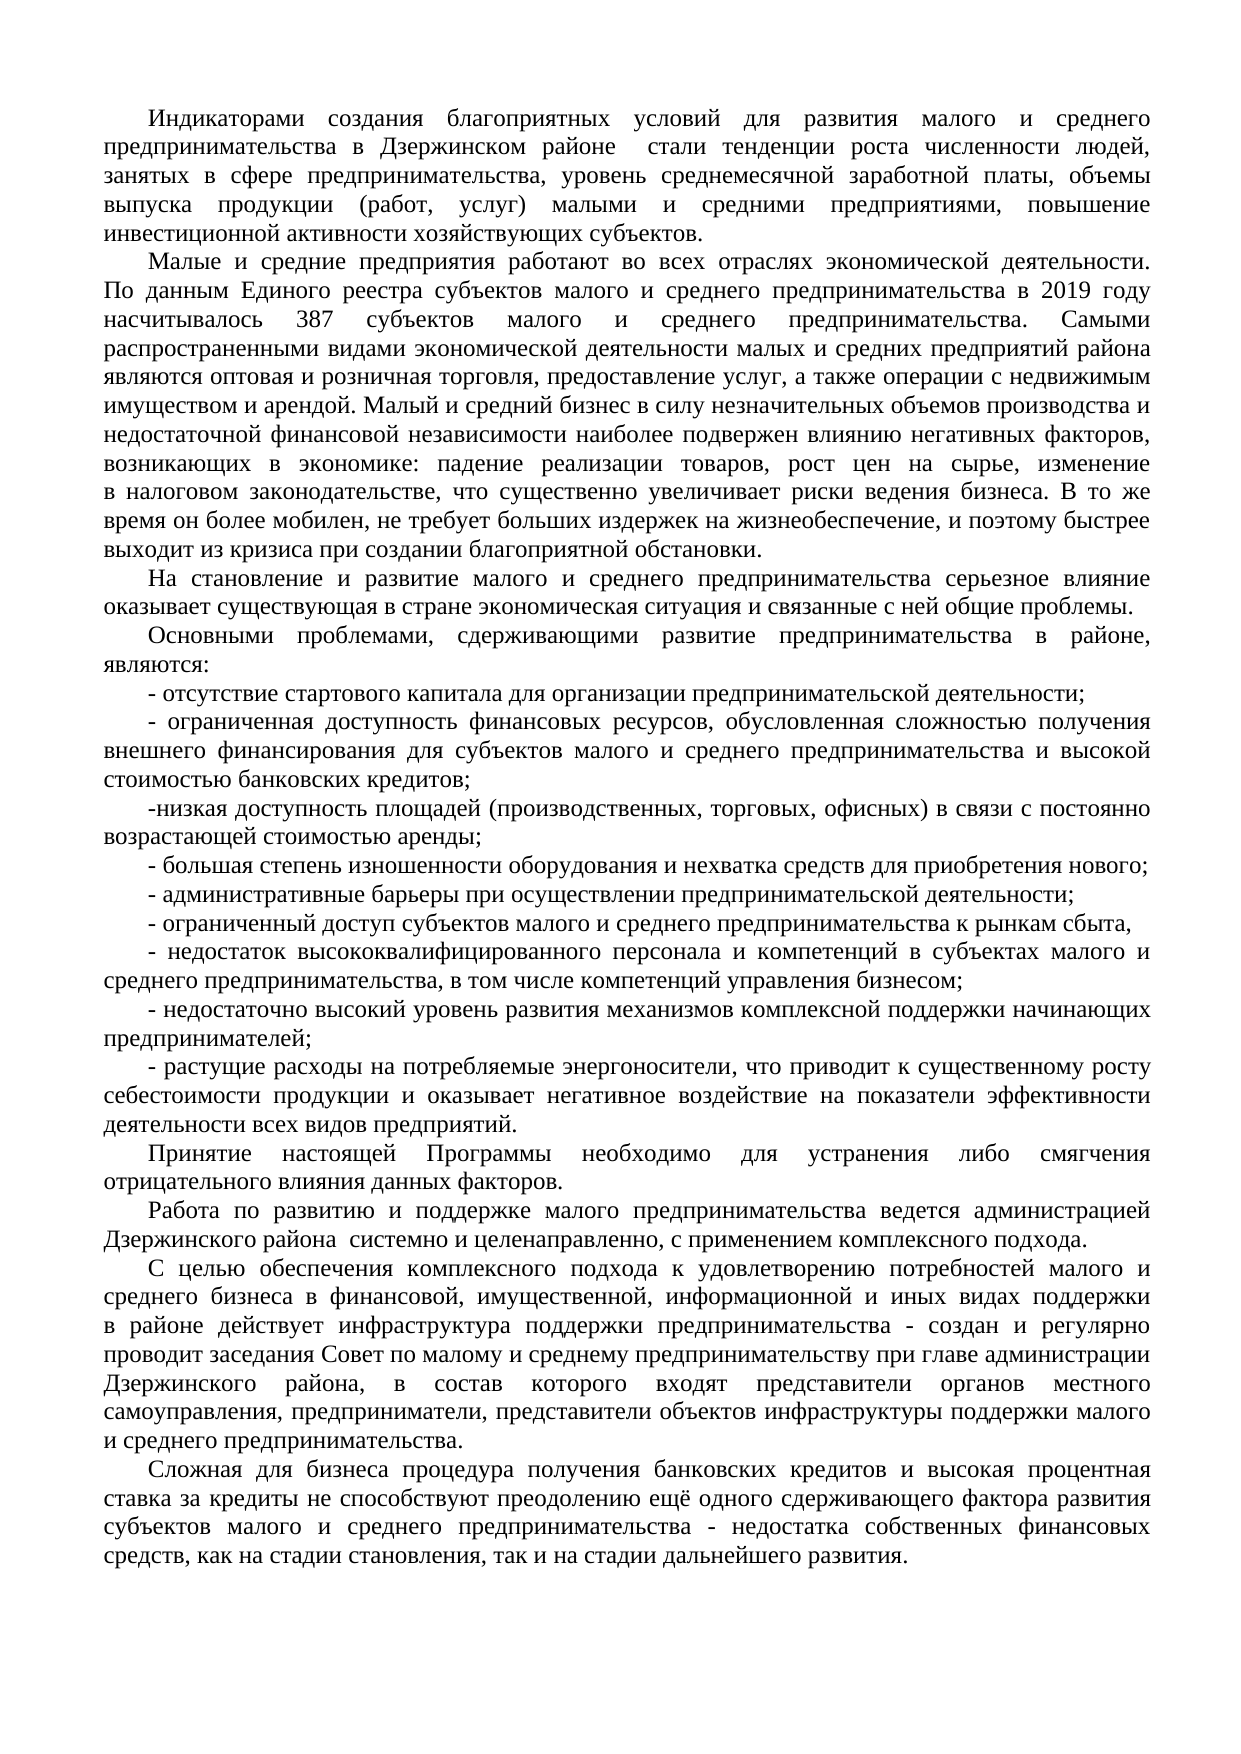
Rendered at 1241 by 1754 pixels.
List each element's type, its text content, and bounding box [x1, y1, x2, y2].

text На становление и развитие малого и среднего предпринимательства серьезное влияние оказывает существующая в стране экономическая ситуация и связанные с ней общие проблемы. [103, 563, 1152, 620]
text - большая степень изношенности оборудования и нехватка средств для приобретения нового; [103, 850, 1152, 879]
text - растущие расходы на потребляемые энергоносители, что приводит к существенному росту себестоимости продукции и оказывает негативное воздействие на показатели эффективности деятельности всех видов предприятий. [103, 1051, 1152, 1138]
text - административные барьеры при осуществлении предпринимательской деятельности; [148, 879, 1152, 908]
text - ограниченный доступ субъектов малого и среднего предпринимательства к рынкам сбыта, [103, 908, 1152, 936]
text С целью обеспечения комплексного подхода к удовлетворению потребностей малого и среднего бизнеса в финансовой, имущественной, информационной и иных видах поддержки в районе действует инфраструктура поддержки предпринимательства - создан и регулярно проводит заседания Совет по малому и среднему предпринимательству при главе администрации Дзержинского района, в состав которого входят представители органов местного самоуправления, предприниматели, представители объектов инфраструктуры поддержки малого и среднего предпринимательства. [103, 1253, 1152, 1454]
text Основными проблемами, сдерживающими развитие предпринимательства в районе, являются: [103, 620, 1152, 678]
text - отсутствие стартового капитала для организации предпринимательской деятельности; [103, 678, 1152, 706]
text - недостаток высококвалифицированного персонала и компетенций в субъектах малого и среднего предпринимательства, в том числе компетенций управления бизнесом; [103, 936, 1152, 994]
text Индикаторами создания благоприятных условий для развития малого и среднего предпринимательства в Дзержинском районе стали тенденции роста численности людей, занятых в сфере предпринимательства, уровень среднемесячной заработной платы, объемы выпуска продукции (работ, услуг) малыми и средними предприятиями, повышение инвестиционной активности хозяйствующих субъектов. [103, 103, 1152, 246]
text - недостаточно высокий уровень развития механизмов комплексной поддержки начинающих предпринимателей; [103, 994, 1152, 1051]
text Работа по развитию и поддержке малого предпринимательства ведется администрацией Дзержинского района системно и целенаправленно, с применением комплексного подхода. [103, 1195, 1152, 1253]
text Сложная для бизнеса процедура получения банковских кредитов и высокая процентная ставка за кредиты не способствуют преодолению ещё одного сдерживающего фактора развития субъектов малого и среднего предпринимательства - недостатка собственных финансовых средств, как на стадии становления, так и на стадии дальнейшего развития. [103, 1454, 1152, 1569]
text - ограниченная доступность финансовых ресурсов, обусловленная сложностью получения внешнего финансирования для субъектов малого и среднего предпринимательства и высокой стоимостью банковских кредитов; [103, 706, 1152, 793]
text Малые и средние предприятия работают во всех отраслях экономической деятельности. По данным Единого реестра субъектов малого и среднего предпринимательства в 2019 году насчитывалось 387 субъектов малого и среднего предпринимательства. Самыми распространенными видами экономической деятельности малых и средних предприятий района являются оптовая и розничная торговля, предоставление услуг, а также операции с недвижимым имуществом и арендой. Малый и средний бизнес в силу незначительных объемов производства и недостаточной финансовой независимости наиболее подвержен влиянию негативных факторов, возникающих в экономике: падение реализации товаров, рост цен на сырье, изменение в налоговом законодательстве, что существенно увеличивает риски ведения бизнеса. В то же время он более мобилен, не требует больших издержек на жизнеобеспечение, и поэтому быстрее выходит из кризиса при создании благоприятной обстановки. [103, 246, 1152, 563]
text Принятие настоящей Программы необходимо для устранения либо смягчения отрицательного влияния данных факторов. [103, 1138, 1152, 1195]
text -низкая доступность площадей (производственных, торговых, офисных) в связи с постоянно возрастающей стоимостью аренды; [103, 793, 1152, 850]
